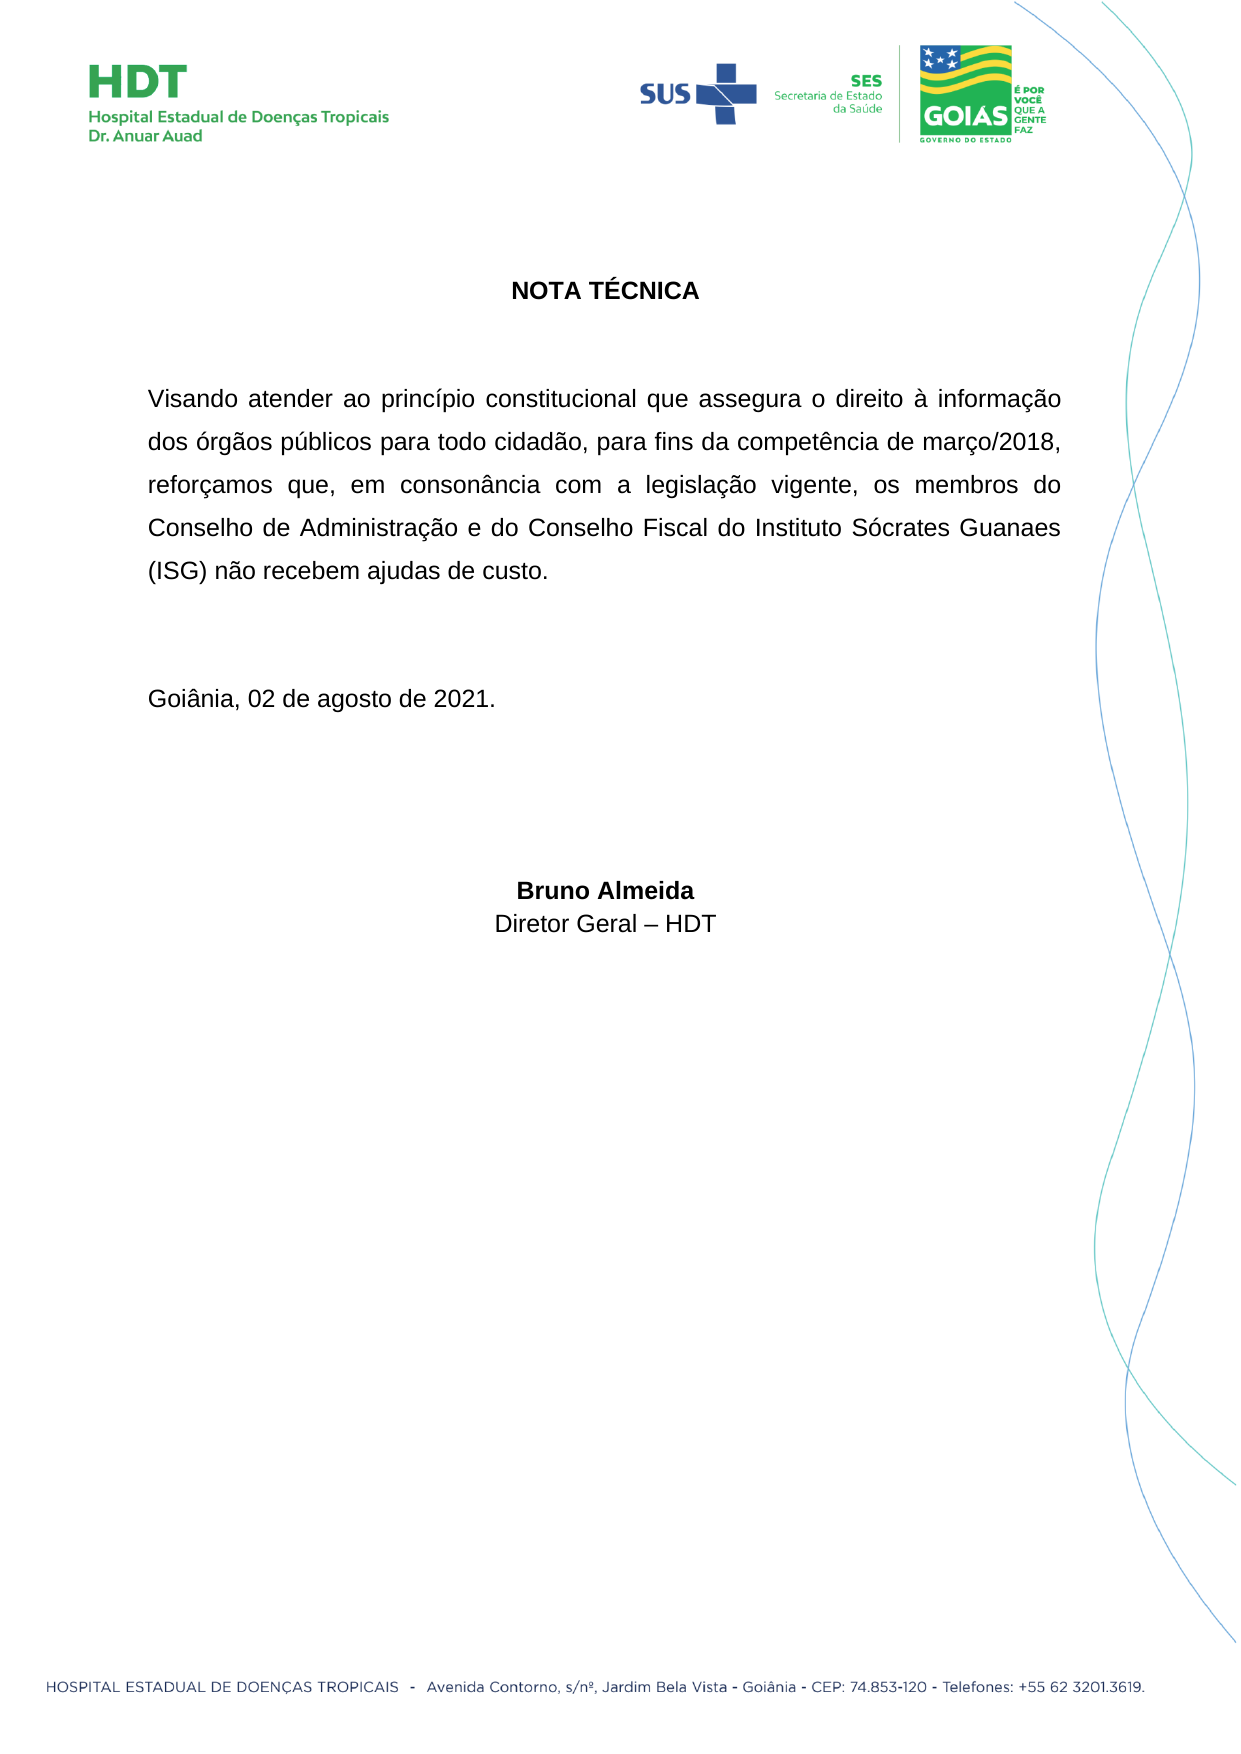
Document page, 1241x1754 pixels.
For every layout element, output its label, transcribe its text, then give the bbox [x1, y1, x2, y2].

text Goiânia, 02 de agosto de 2021. [148, 684, 1063, 713]
text Bruno Almeida [148, 876, 1063, 905]
text Diretor Geral – HDT [148, 909, 1063, 938]
text Visando atender ao princípio constitucional que assegura o direito à informação dos órgãos públicos para todo cidadão, para fins da competência de março/2018, reforçamos que, em consonância com a legislação vigente, os membros do Conselho de Administração e do Conselho Fiscal do Instituto Sócrates Guanaes (ISG) não recebem ajudas de custo. [148, 384, 1063, 585]
text NOTA TÉCNICA [148, 276, 1063, 305]
picture [0, 1, 1237, 1749]
